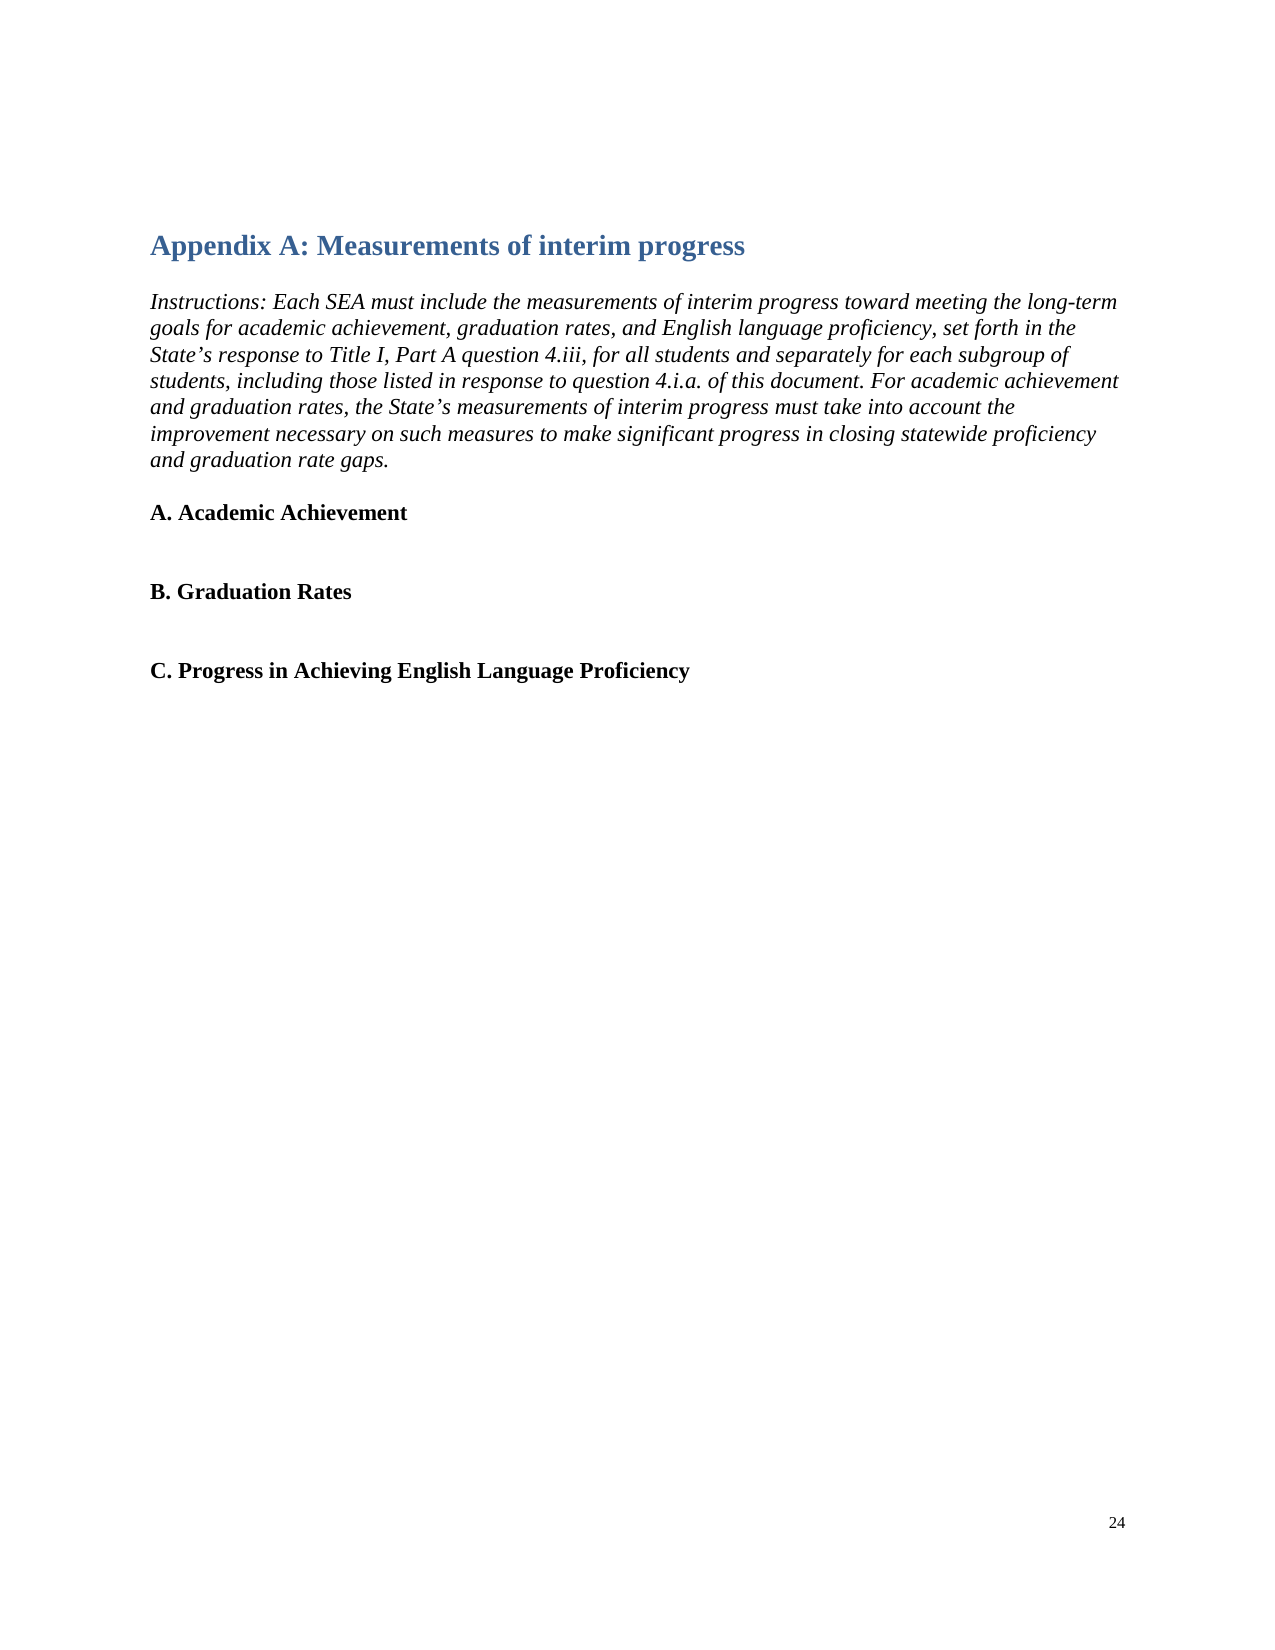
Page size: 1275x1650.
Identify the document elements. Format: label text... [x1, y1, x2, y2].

text B. Graduation Rates [150, 578, 1125, 604]
text A. Academic Achievement [150, 499, 1125, 525]
text C. Progress in Achieving English Language Proficiency [150, 657, 1125, 683]
subtitle Appendix A: Measurements of interim progress [150, 228, 1125, 262]
text Instructions: Each SEA must include the measurements of interim progress toward meeting the long-term goals for academic achievement, graduation rates, and English language proficiency, set forth in the State’s response to Title I, Part A question 4.iii, for all students and separately for each subgroup of students, including those listed in response to question 4.i.a. of this document. For academic achievement and graduation rates, the State’s measurements of interim progress must take into account the improvement necessary on such measures to make significant progress in closing statewide proficiency and graduation rate gaps. [150, 288, 1125, 472]
